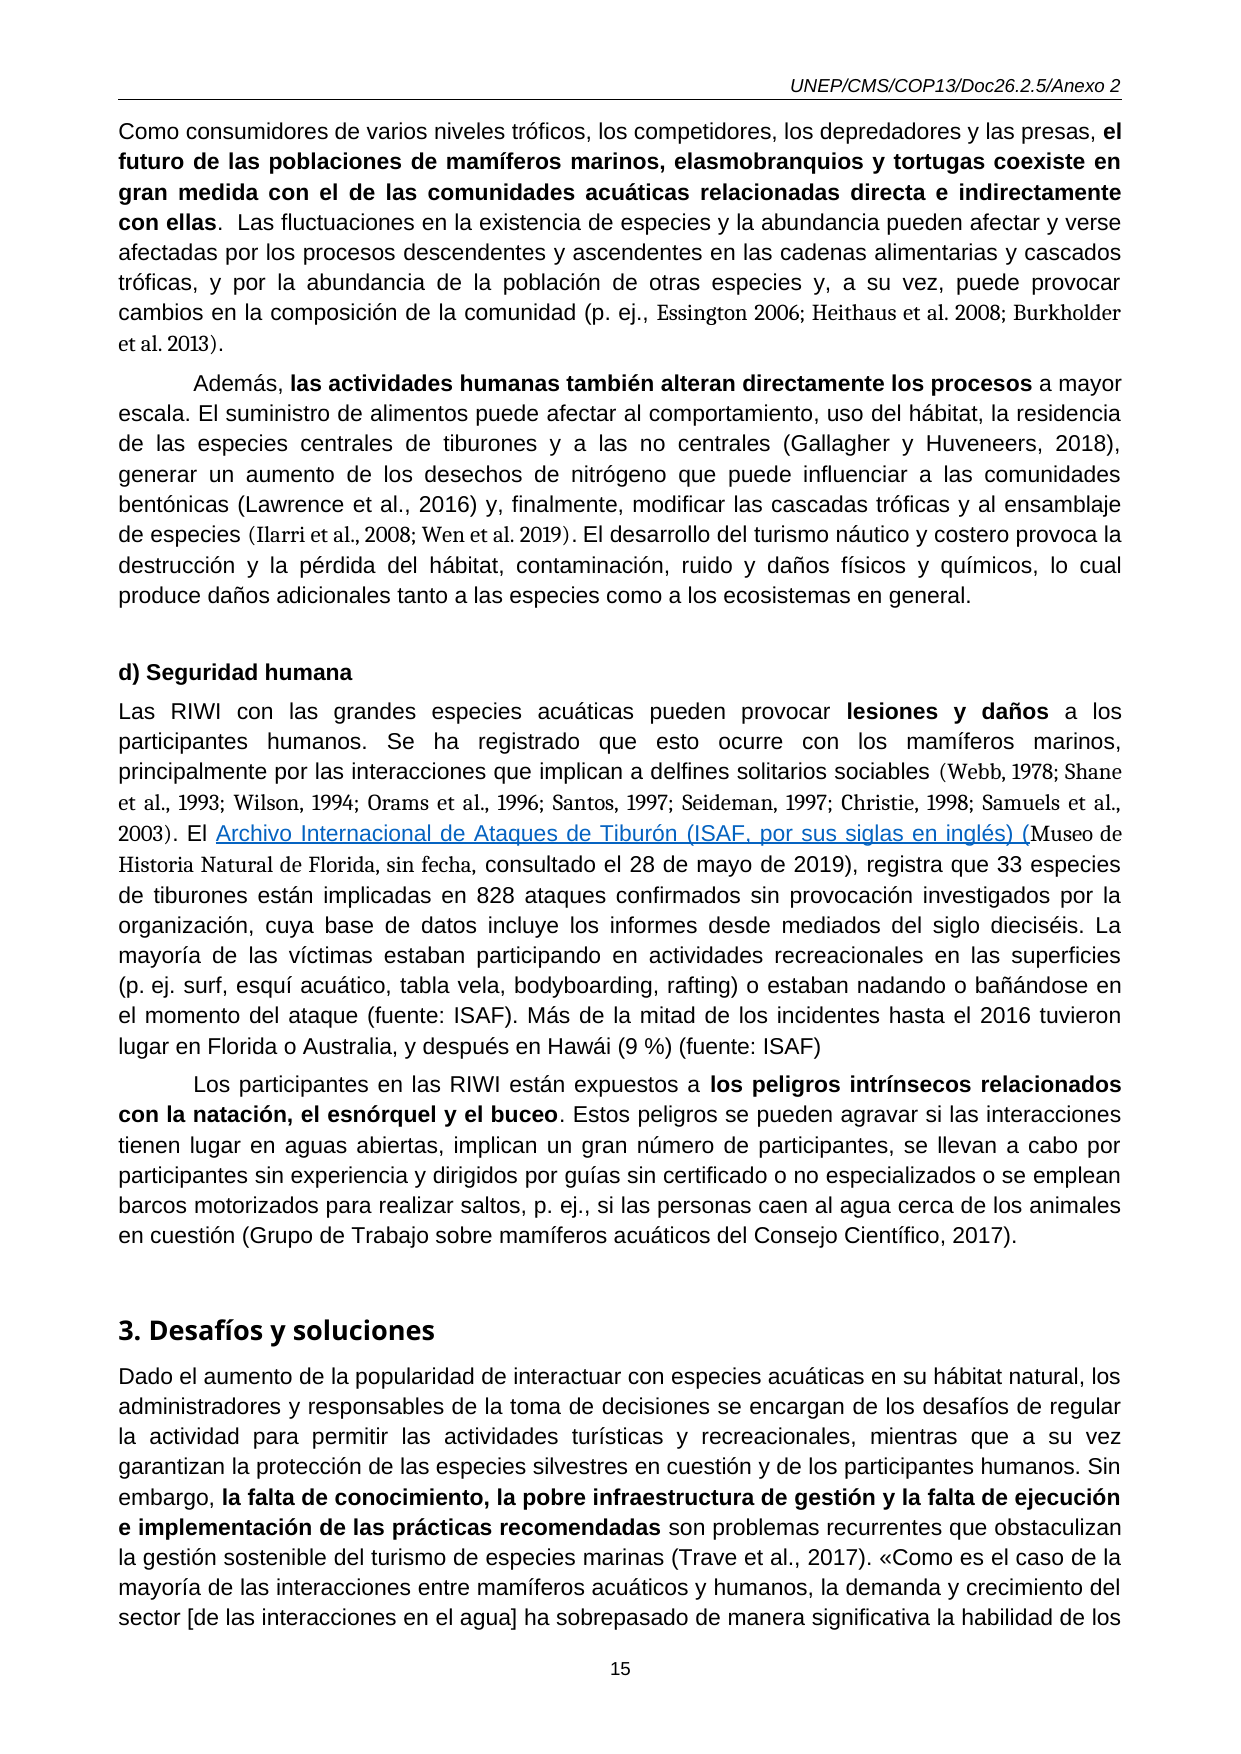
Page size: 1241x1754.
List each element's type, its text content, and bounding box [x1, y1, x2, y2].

text Las RIWI con las grandes especies acuáticas pueden provocar lesiones y daños a los participantes humanos. Se ha registrado que esto ocurre con los mamíferos marinos, principalmente por las interacciones que implican a delfines solitarios sociables (Webb, 1978; Shane et al., 1993; Wilson, 1994; Orams et al., 1996; Santos, 1997; Seideman, 1997; Christie, 1998; Samuels et al., 2003). El Archivo Internacional de Ataques de Tiburón (ISAF, por sus siglas en inglés) (Museo de Historia Natural de Florida, sin fecha, consultado el 28 de mayo de 2019), registra que 33 especies de tiburones están implicadas en 828 ataques confirmados sin provocación investigados por la organización, cuya base de datos incluye los informes desde mediados del siglo dieciséis. La mayoría de las víctimas estaban participando en actividades recreacionales en las superficies (p. ej. surf, esquí acuático, tabla vela, bodyboarding, rafting) o estaban nadando o bañándose en el momento del ataque (fuente: ISAF). Más de la mitad de los incidentes hasta el 2016 tuvieron lugar en Florida o Australia, y después en Hawái (9 %) (fuente: ISAF) [118, 698, 1122, 1059]
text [118, 1363, 1122, 1631]
text d) Seguridad humana [118, 659, 1122, 686]
text Además, las actividades humanas también alteran directamente los procesos a mayor escala. El suministro de alimentos puede afectar al comportamiento, uso del hábitat, la residencia de las especies centrales de tiburones y a las no centrales (Gallagher y Huveneers, 2018), generar un aumento de los desechos de nitrógeno que puede influenciar a las comunidades bentónicas (Lawrence et al., 2016) y, finalmente, modificar las cascadas tróficas y al ensamblaje de especies (Ilarri et al., 2008; Wen et al. 2019). El desarrollo del turismo náutico y costero provoca la destrucción y la pérdida del hábitat, contaminación, ruido y daños físicos y químicos, lo cual produce daños adicionales tanto a las especies como a los ecosistemas en general. [118, 370, 1122, 609]
text Los participantes en las RIWI están expuestos a los peligros intrínsecos relacionados con la natación, el esnórquel y el buceo. Estos peligros se pueden agravar si las interacciones tienen lugar en aguas abiertas, implican un gran número de participantes, se llevan a cabo por participantes sin experiencia y dirigidos por guías sin certificado o no especializados o se emplean barcos motorizados para realizar saltos, p. ej., si las personas caen al agua cerca de los animales en cuestión (Grupo de Trabajo sobre mamíferos acuáticos del Consejo Científico, 2017). [118, 1071, 1122, 1249]
subtitle 3. Desafíos y soluciones [118, 1312, 1122, 1349]
text Como consumidores de varios niveles tróficos, los competidores, los depredadores y las presas, el futuro de las poblaciones de mamíferos marinos, elasmobranquios y tortugas coexiste en gran medida con el de las comunidades acuáticas relacionadas directa e indirectamente con ellas. Las fluctuaciones en la existencia de especies y la abundancia pueden afectar y verse afectadas por los procesos descendentes y ascendentes en las cadenas alimentarias y cascados tróficas, y por la abundancia de la población de otras especies y, a su vez, puede provocar cambios en la composición de la comunidad (p. ej., Essington 2006; Heithaus et al. 2008; Burkholder et al. 2013). [118, 118, 1122, 358]
